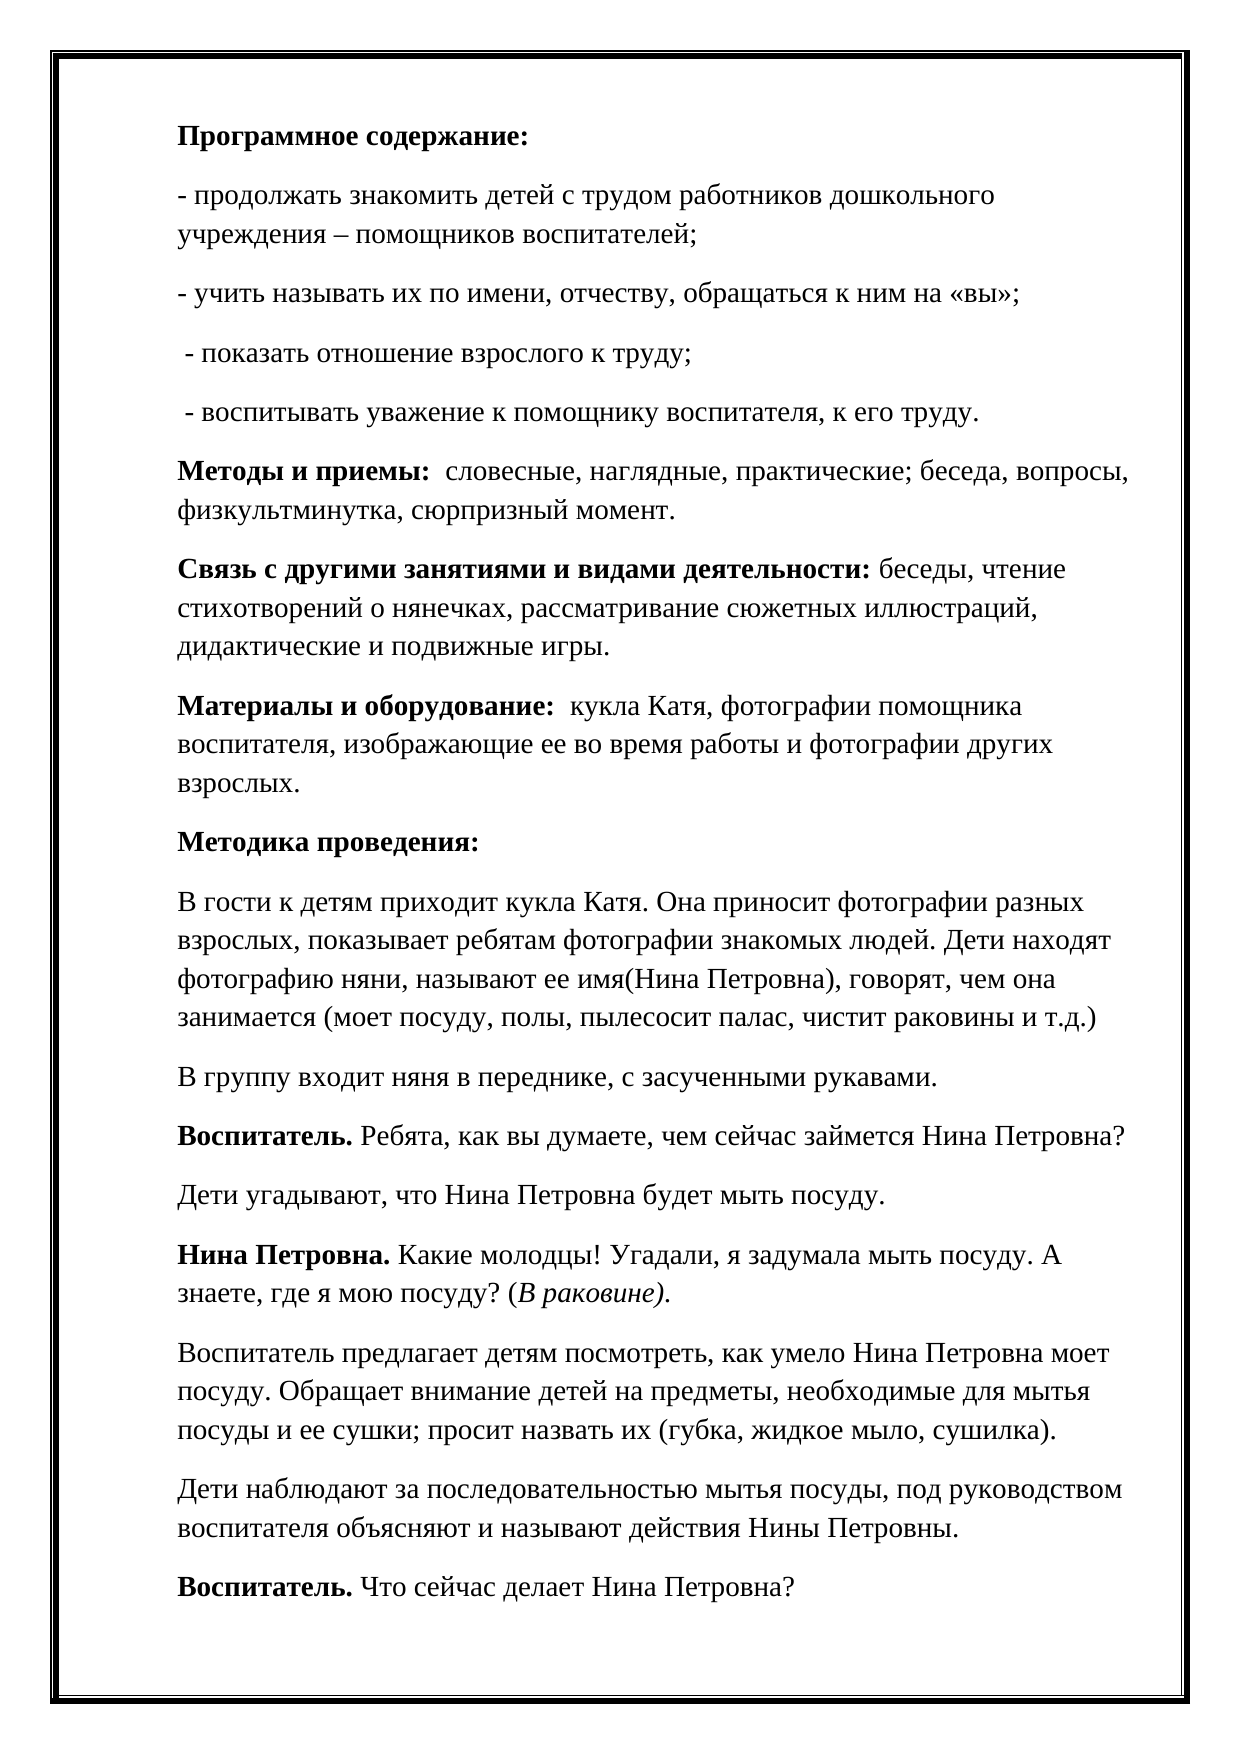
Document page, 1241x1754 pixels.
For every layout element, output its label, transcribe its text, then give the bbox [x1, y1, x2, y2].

text - воспитывать уважение к помощнику воспитателя, к его труду. [177, 394, 1152, 428]
text Методы и приемы: словесные, наглядные, практические; беседа, вопросы, физкультминутка, сюрпризный момент. [177, 453, 1152, 526]
text Программное содержание: [177, 118, 1152, 152]
text В группу входит няня в переднике, с засученными рукавами. [177, 1059, 1152, 1092]
text В гости к детям приходит кукла Катя. Она приносит фотографии разных взрослых, показывает ребятам фотографии знакомых людей. Дети находят фотографию няни, называют ее имя(Нина Петровна), говорят, чем она занимается (моет посуду, полы, пылесосит палас, чистит раковины и т.д.) [177, 884, 1152, 1033]
text Воспитатель предлагает детям посмотреть, как умело Нина Петровна моет посуду. Обращает внимание детей на предметы, необходимые для мытья посуды и ее сушки; просит назвать их (губка, жидкое мыло, сушилка). [177, 1335, 1152, 1445]
text Воспитатель. Ребята, как вы думаете, чем сейчас займется Нина Петровна? [177, 1118, 1152, 1152]
text Связь с другими занятиями и видами деятельности: беседы, чтение стихотворений о нянечках, рассматривание сюжетных иллюстраций, дидактические и подвижные игры. [177, 551, 1152, 662]
text Дети угадывают, что Нина Петровна будет мыть посуду. [177, 1177, 1152, 1211]
text Дети наблюдают за последовательностью мытья посуды, под руководством воспитателя объясняют и называют действия Нины Петровны. [177, 1471, 1152, 1543]
text Воспитатель. Что сейчас делает Нина Петровна? [177, 1569, 1152, 1603]
text - показать отношение взрослого к труду; [177, 335, 1152, 368]
text Нина Петровна. Какие молодцы! Угадали, я задумала мыть посуду. А знаете, где я мою посуду? (В раковине). [177, 1237, 1152, 1309]
text Методика проведения: [177, 824, 1152, 858]
text Материалы и оборудование: кукла Катя, фотографии помощника воспитателя, изображающие ее во время работы и фотографии других взрослых. [177, 688, 1152, 798]
text - продолжать знакомить детей с трудом работников дошкольного учреждения – помощников воспитателей; [177, 177, 1152, 249]
text - учить называть их по имени, отчеству, обращаться к ним на «вы»; [177, 275, 1152, 309]
